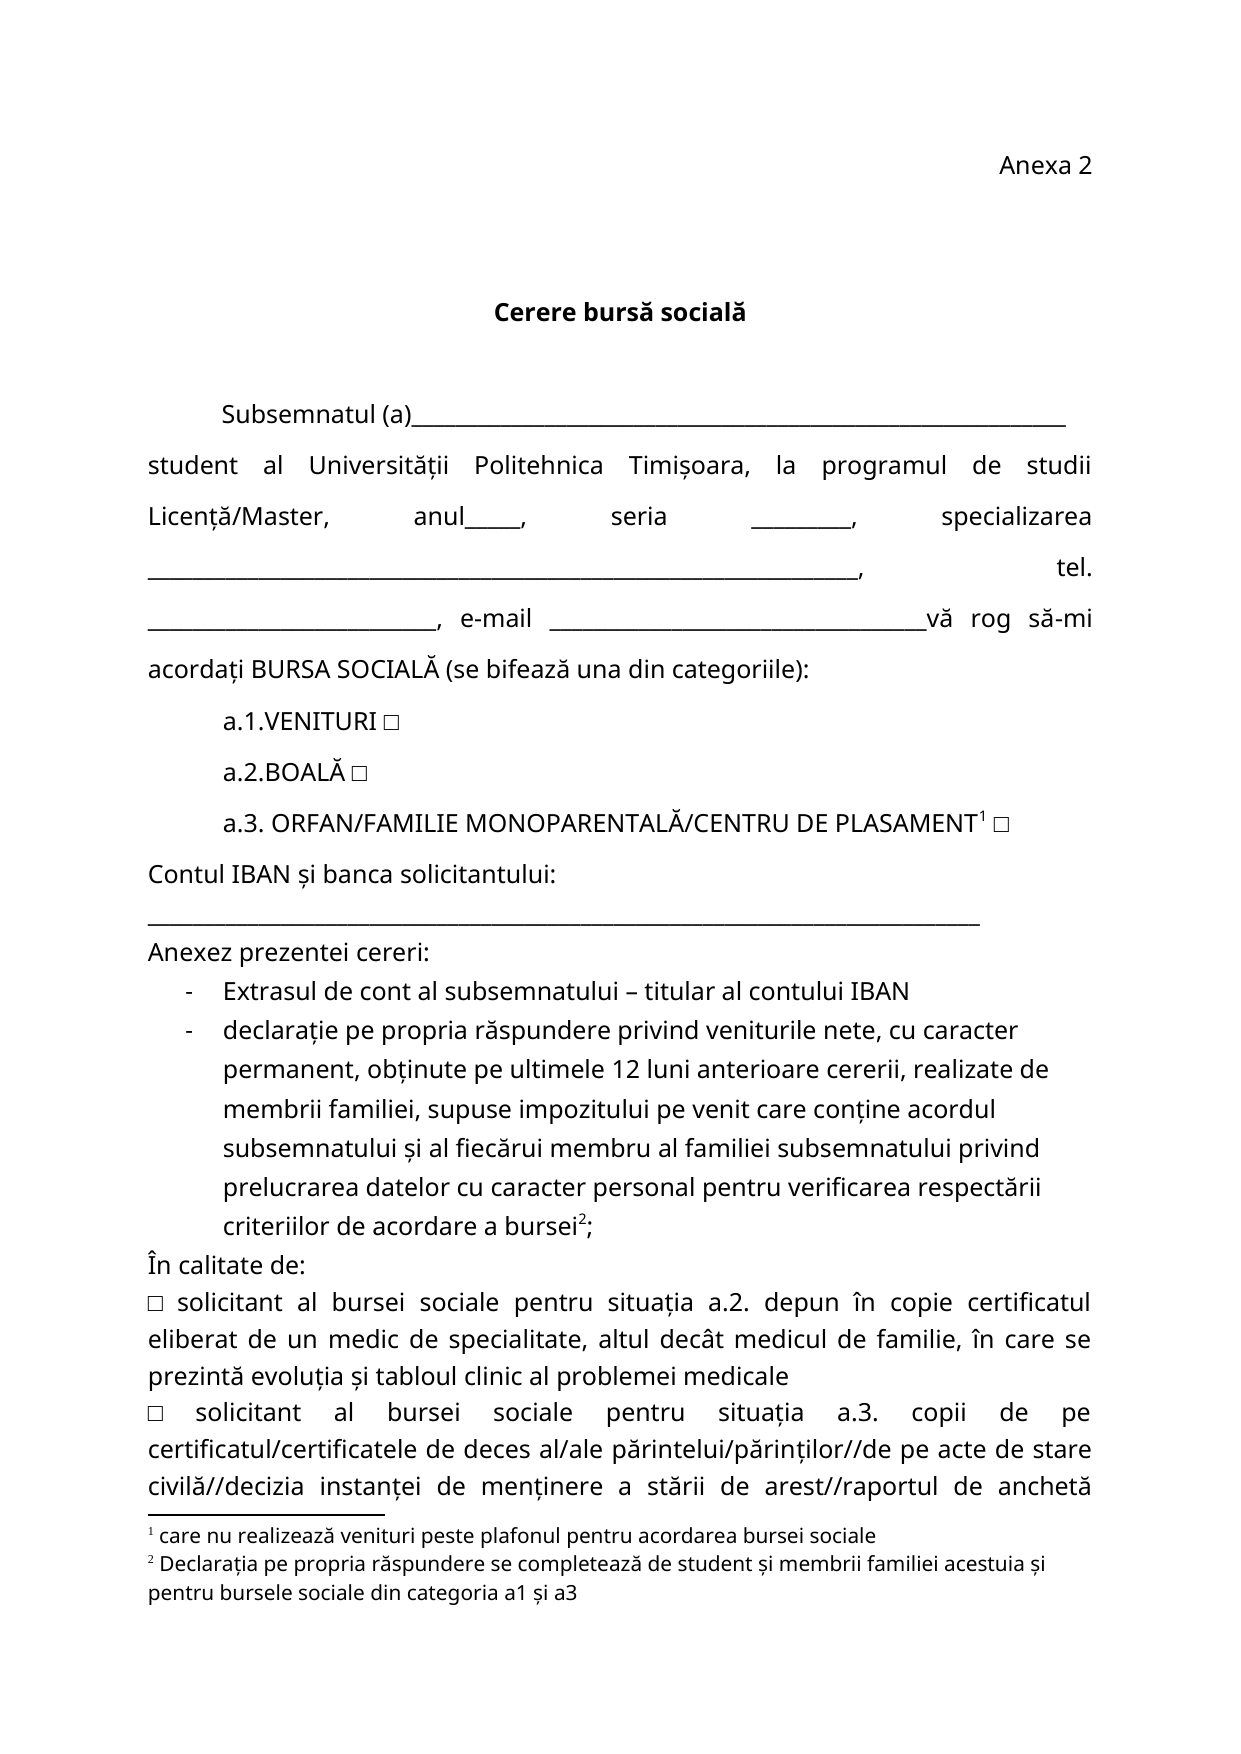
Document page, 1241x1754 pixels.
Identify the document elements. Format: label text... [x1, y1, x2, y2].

text Subsemnatul (a)___________________________________________________________ [148, 397, 1093, 431]
text student al Universității Politehnica Timișoara, la programul de studii Licență/Master, anul_____, seria _________, specializarea ________________________________________________________________, tel. __________________________, e-mail __________________________________vă rog să‐mi acordați BURSA SOCIALĂ (se bifează una din categoriile): [148, 448, 1093, 686]
text Cerere bursă socială [148, 295, 1093, 329]
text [148, 1395, 1093, 1503]
text Anexa 2 [148, 148, 1093, 182]
text În calitate de: [148, 1248, 1093, 1282]
list declaraţie pe propria răspundere privind veniturile nete, cu caracter permanent, obţinute pe ultimele 12 luni anterioare cererii, realizate de membrii familiei, supuse impozitului pe venit care conține acordul subsemnatului și al fiecărui membru al familiei subsemnatului privind prelucrarea datelor cu caracter personal pentru verificarea respectării criteriilor de acordare a bursei; [185, 1013, 1093, 1243]
text a.2.BOALĂ □ [223, 754, 1093, 788]
list Extrasul de cont al subsemnatului – titular al contului IBAN [185, 974, 1093, 1008]
text Contul IBAN și banca solicitantului: ___________________________________________________________________________ [148, 856, 1093, 929]
text □ solicitant al bursei sociale pentru situația a.2. depun în copie certificatul eliberat de un medic de specialitate, altul decât medicul de familie, în care se prezintă evoluţia şi tabloul clinic al problemei medicale [148, 1285, 1093, 1392]
text a.3. ORFAN/FAMILIE MONOPARENTALĂ/CENTRU DE PLASAMENT □ [223, 805, 1093, 839]
text a.1.VENITURI □ [223, 703, 1093, 737]
text Anexez prezentei cereri: [148, 934, 1093, 969]
